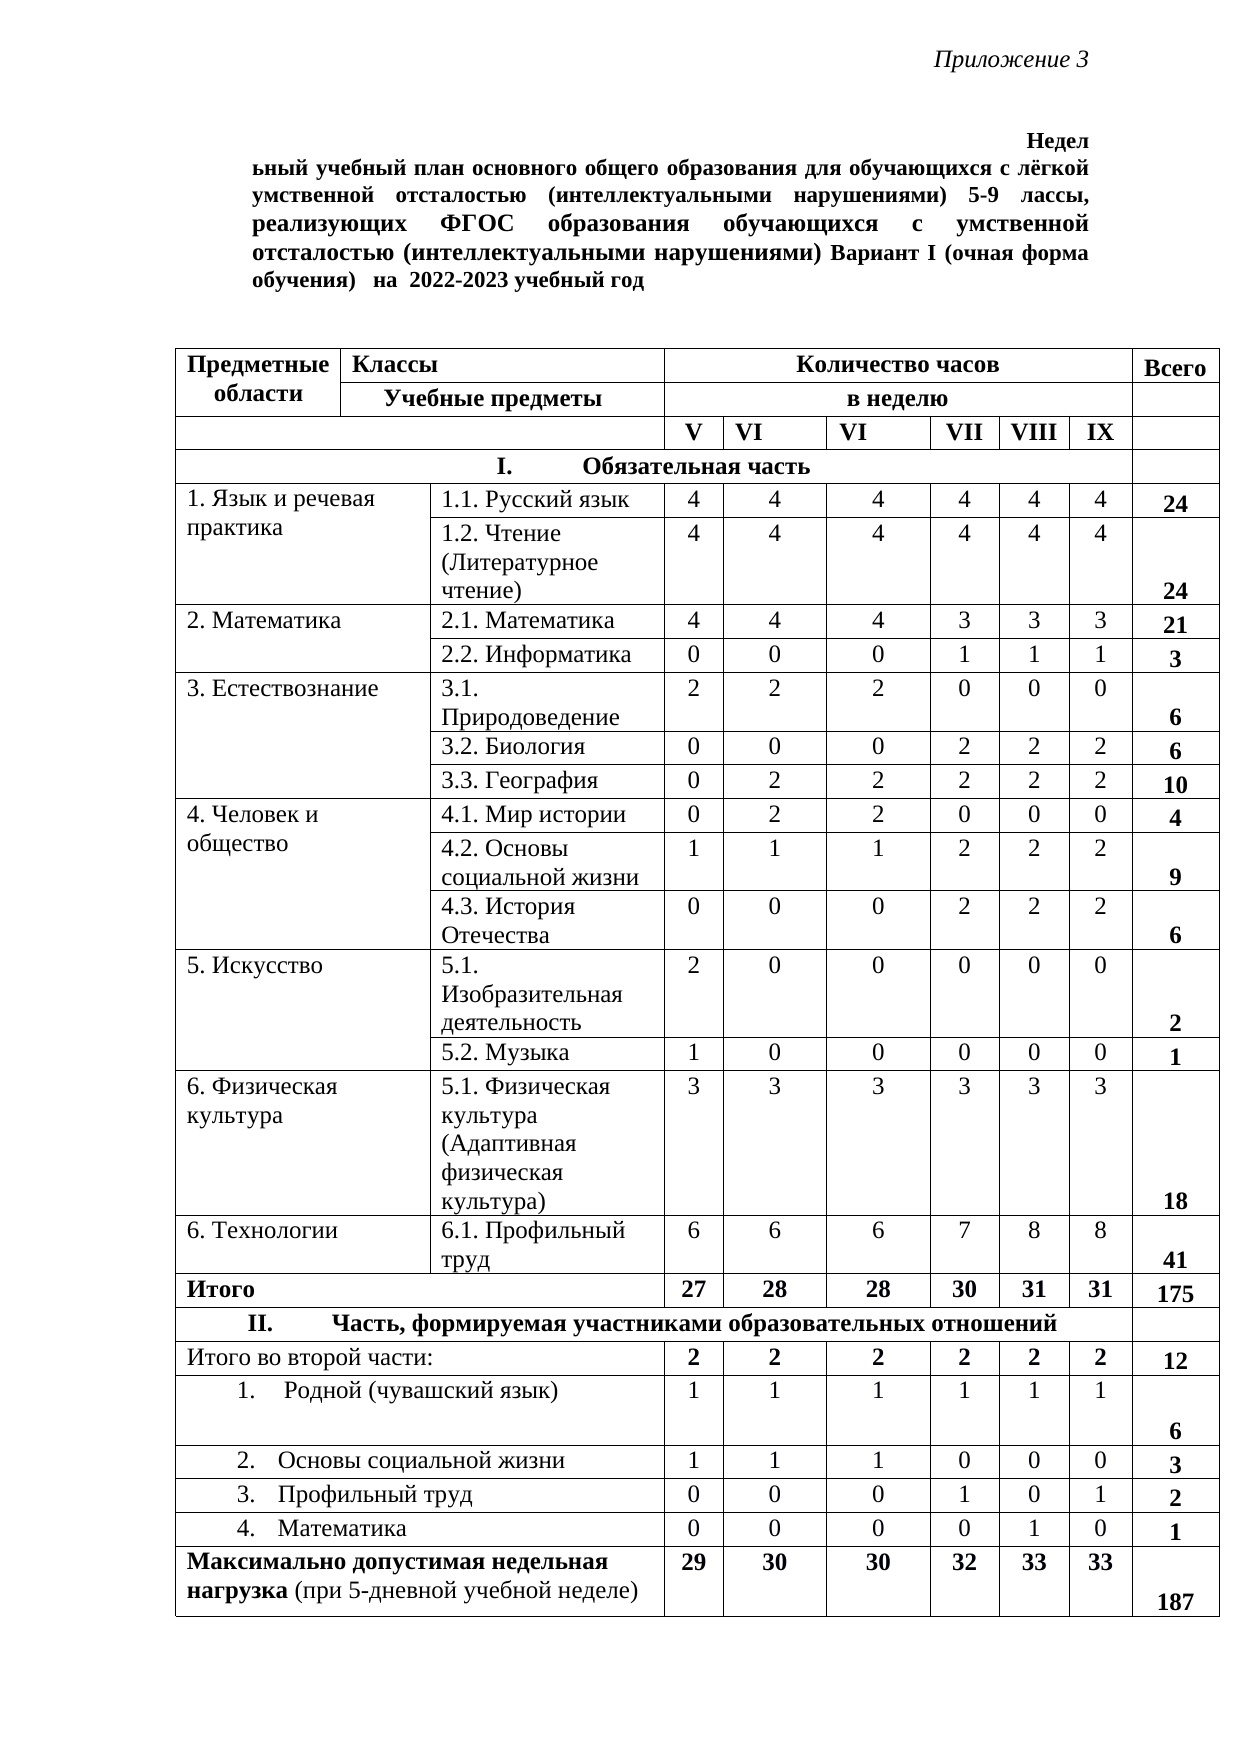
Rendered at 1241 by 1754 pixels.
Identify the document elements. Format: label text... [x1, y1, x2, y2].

table_cell 4 [827, 518, 930, 604]
table_cell V [665, 417, 723, 449]
table_cell 0 [1070, 799, 1132, 832]
table_cell 2 [1070, 1342, 1132, 1374]
table_cell 2 [931, 765, 999, 798]
table_cell 2 [1000, 1342, 1069, 1374]
table_cell IX [1070, 417, 1132, 449]
table_cell 1 [665, 1038, 723, 1070]
table_cell 2 [1000, 891, 1069, 949]
table_cell 30 [724, 1547, 826, 1616]
table_cell 3. Естествознание [176, 673, 430, 798]
table_cell 1 [1070, 1376, 1132, 1444]
table_cell [1133, 1308, 1219, 1341]
table_cell 0 [724, 891, 826, 949]
table_cell 4. Человек и общество [176, 799, 430, 949]
table_cell 6 [1133, 673, 1219, 731]
table_cell 187 [1133, 1547, 1219, 1616]
table_cell 4 [724, 518, 826, 604]
table_cell 2 [1070, 833, 1132, 890]
table_cell Итого во второй части: [176, 1342, 664, 1374]
table_cell 0 [931, 673, 999, 731]
table_cell 2 [665, 1342, 723, 1374]
table_cell 0 [1070, 1446, 1132, 1478]
table_cell 4 [827, 484, 930, 517]
table_cell 5.1. Физическая культура (Адаптивная физическая культура) [431, 1071, 664, 1215]
table_cell 2 [827, 765, 930, 798]
table_header Классы [341, 349, 664, 382]
table_cell 2 [931, 732, 999, 764]
table_cell 0 [1000, 673, 1069, 731]
table_cell 33 [1070, 1547, 1132, 1616]
table_cell 8 [1000, 1216, 1069, 1273]
table_cell 12 [1133, 1342, 1219, 1374]
table_cell 1 [1000, 1513, 1069, 1546]
table_cell 0 [724, 1513, 826, 1546]
table_cell 2.2. Информатика [431, 639, 664, 672]
table_cell 2 [931, 833, 999, 890]
table_cell 0 [1070, 950, 1132, 1036]
table_cell 0 [931, 1038, 999, 1070]
table_cell 7 [931, 1216, 999, 1273]
table_cell 1. Язык и речевая практика [176, 484, 430, 604]
table_cell 3 [1133, 639, 1219, 672]
table_cell 2 [1000, 833, 1069, 890]
table_cell 3 [1000, 605, 1069, 638]
table_header Всего [1133, 349, 1219, 382]
table_cell 4.1. Мир истории [431, 799, 664, 832]
table_cell 2 [1000, 732, 1069, 764]
table_cell VI [827, 417, 930, 449]
table_cell 30 [827, 1547, 930, 1616]
table_cell 6 [1133, 732, 1219, 764]
table_cell 5.1. Изобразительная деятельность [431, 950, 664, 1036]
table_cell 1 [1000, 1376, 1069, 1444]
table_cell 1 [827, 833, 930, 890]
table_cell VI [724, 417, 826, 449]
table_cell Итого [176, 1274, 664, 1307]
table_cell 3 [1000, 1071, 1069, 1215]
table_cell 2 [665, 950, 723, 1036]
table_cell 1 [665, 833, 723, 890]
table_cell 2 [827, 799, 930, 832]
table_cell 0 [931, 1513, 999, 1546]
table_cell 2 [1133, 950, 1219, 1036]
table_cell 18 [1133, 1071, 1219, 1215]
table_cell 3 [931, 605, 999, 638]
table_cell 1.1. Русский язык [431, 484, 664, 517]
table_cell 10 [1133, 765, 1219, 798]
table_cell 2 [724, 799, 826, 832]
table_cell 0 [1070, 673, 1132, 731]
table_cell 1 [931, 1376, 999, 1444]
table_cell 2.1. Математика [431, 605, 664, 638]
table_cell в неделю [665, 383, 1132, 416]
table_cell 0 [827, 950, 930, 1036]
table_cell 6 [724, 1216, 826, 1273]
table_cell 0 [1000, 950, 1069, 1036]
table_header Количество часов [665, 349, 1132, 382]
table_cell 4.2. Основы социальной жизни [431, 833, 664, 890]
table_cell 4 [1070, 484, 1132, 517]
table_cell 29 [665, 1547, 723, 1616]
table_cell 2 [931, 891, 999, 949]
table_cell 4 [931, 518, 999, 604]
table_cell 4 [827, 605, 930, 638]
table_cell 3.2. Биология [431, 732, 664, 764]
table_cell 0 [931, 950, 999, 1036]
table_cell 0 [665, 639, 723, 672]
text Недельный учебный план основного общего образования для обучающихся с лёгкой умственной отсталостью (интеллектуальными нарушениями) 5-9 лассы, реализующих ФГОС образования обучающихся с умственной отсталостью (интеллектуальными нарушениями) Вариант I (очная форма обучения) на 2022-2023 учебный год [252, 127, 1089, 293]
table_cell 0 [724, 732, 826, 764]
table_cell 0 [665, 1479, 723, 1512]
table_cell 0 [1000, 799, 1069, 832]
table_cell 28 [827, 1274, 930, 1307]
table_cell 6. Технологии [176, 1216, 430, 1273]
table_cell 1 [1133, 1038, 1219, 1070]
table_cell 5. Искусство [176, 950, 430, 1070]
table_cell Максимально допустимая недельная нагрузка (при 5-дневной учебной неделе) [176, 1547, 664, 1616]
table_cell 0 [931, 1446, 999, 1478]
table_cell 3 [665, 1071, 723, 1215]
table_cell 0 [665, 1513, 723, 1546]
table_cell [1133, 450, 1219, 483]
table_cell 2 [827, 1342, 930, 1374]
table_cell 0 [665, 765, 723, 798]
table_cell VIII [1000, 417, 1069, 449]
table_cell 0 [724, 950, 826, 1036]
table_cell 2. Основы социальной жизни [176, 1446, 664, 1478]
table_cell 1. Родной (чувашский язык) [176, 1376, 664, 1444]
table_cell 0 [827, 891, 930, 949]
table_cell 1 [665, 1446, 723, 1478]
table_cell II. Часть, формируемая участниками образовательных отношений [176, 1308, 1132, 1341]
table_cell 0 [827, 1038, 930, 1070]
table_cell 32 [931, 1547, 999, 1616]
table_cell 0 [1000, 1479, 1069, 1512]
table_cell 24 [1133, 518, 1219, 604]
table_cell 0 [1070, 1038, 1132, 1070]
table_cell 0 [665, 732, 723, 764]
table_cell 6 [827, 1216, 930, 1273]
table_cell 0 [724, 1479, 826, 1512]
table_cell [1133, 417, 1219, 449]
table_cell 4 [724, 484, 826, 517]
text Приложение 3 [176, 44, 1089, 73]
table_cell 2 [1000, 765, 1069, 798]
table_cell 3 [1133, 1446, 1219, 1478]
table_cell 4 [665, 605, 723, 638]
table_cell 0 [665, 891, 723, 949]
table_cell 4 [1070, 518, 1132, 604]
table_cell 0 [827, 1479, 930, 1512]
table_cell 0 [1000, 1038, 1069, 1070]
table_cell 6 [665, 1216, 723, 1273]
table_cell 3 [1070, 605, 1132, 638]
table_cell 5.2. Музыка [431, 1038, 664, 1070]
table_header Предметные области [176, 349, 340, 416]
table_cell 31 [1000, 1274, 1069, 1307]
table_cell 1 [1133, 1513, 1219, 1546]
table_cell 3 [827, 1071, 930, 1215]
table_cell 3 [931, 1071, 999, 1215]
table_cell 4 [665, 484, 723, 517]
table_cell 24 [1133, 484, 1219, 517]
table_cell 1 [827, 1446, 930, 1478]
table_cell 0 [665, 799, 723, 832]
table_cell [1133, 383, 1219, 416]
table_cell 4.3. История Отечества [431, 891, 664, 949]
table_cell I. Обязательная часть [176, 450, 1132, 483]
table_cell 2 [827, 673, 930, 731]
table_cell 4 [665, 518, 723, 604]
table_cell 2 [1133, 1479, 1219, 1512]
table_cell 3 [1070, 1071, 1132, 1215]
table_cell 2 [665, 673, 723, 731]
table_cell 4 [1133, 799, 1219, 832]
table_cell 1.2. Чтение (Литературное чтение) [431, 518, 664, 604]
table_cell 2 [1070, 891, 1132, 949]
table_cell 41 [1133, 1216, 1219, 1273]
table_cell 1 [724, 1376, 826, 1444]
table_cell 0 [827, 639, 930, 672]
table_cell 30 [931, 1274, 999, 1307]
table_cell 9 [1133, 833, 1219, 890]
table_cell 1 [827, 1376, 930, 1444]
table_cell 28 [724, 1274, 826, 1307]
table_cell 0 [724, 639, 826, 672]
table_cell 3 [724, 1071, 826, 1215]
table_cell 3. Профильный труд [176, 1479, 664, 1512]
table_cell 0 [1070, 1513, 1132, 1546]
table_cell 4 [1000, 518, 1069, 604]
table_cell 3.3. География [431, 765, 664, 798]
table_cell 21 [1133, 605, 1219, 638]
table_cell 0 [931, 799, 999, 832]
table_cell 0 [827, 1513, 930, 1546]
table_cell 4 [724, 605, 826, 638]
table_cell 1 [1070, 1479, 1132, 1512]
table_cell 6. Физическая культура [176, 1071, 430, 1215]
table_cell 0 [724, 1038, 826, 1070]
table_cell [176, 417, 664, 449]
table_cell 0 [827, 732, 930, 764]
table_cell 1 [665, 1376, 723, 1444]
table_cell 4 [931, 484, 999, 517]
table_cell 0 [1000, 1446, 1069, 1478]
table_cell 1 [724, 1446, 826, 1478]
table_cell 2 [724, 765, 826, 798]
table_cell 1 [1070, 639, 1132, 672]
table_cell 31 [1070, 1274, 1132, 1307]
table_cell 6.1. Профильный труд [431, 1216, 664, 1273]
table_cell 8 [1070, 1216, 1132, 1273]
table_cell 33 [1000, 1547, 1069, 1616]
table_cell 1 [724, 833, 826, 890]
table_cell 1 [1000, 639, 1069, 672]
table_cell 1 [931, 639, 999, 672]
table_cell 2 [724, 673, 826, 731]
table_cell 27 [665, 1274, 723, 1307]
table_cell 6 [1133, 891, 1219, 949]
table_cell 2 [724, 1342, 826, 1374]
table_cell 6 [1133, 1376, 1219, 1444]
table_cell 175 [1133, 1274, 1219, 1307]
table_cell Учебные предметы [341, 383, 664, 416]
table_cell VII [931, 417, 999, 449]
table_cell 4 [1000, 484, 1069, 517]
table_cell 4. Математика [176, 1513, 664, 1546]
table_cell 2 [1070, 765, 1132, 798]
table_cell 2 [931, 1342, 999, 1374]
table_cell 1 [931, 1479, 999, 1512]
table_cell 2. Математика [176, 605, 430, 672]
table_cell 3.1. Природоведение [431, 673, 664, 731]
table_cell 2 [1070, 732, 1132, 764]
